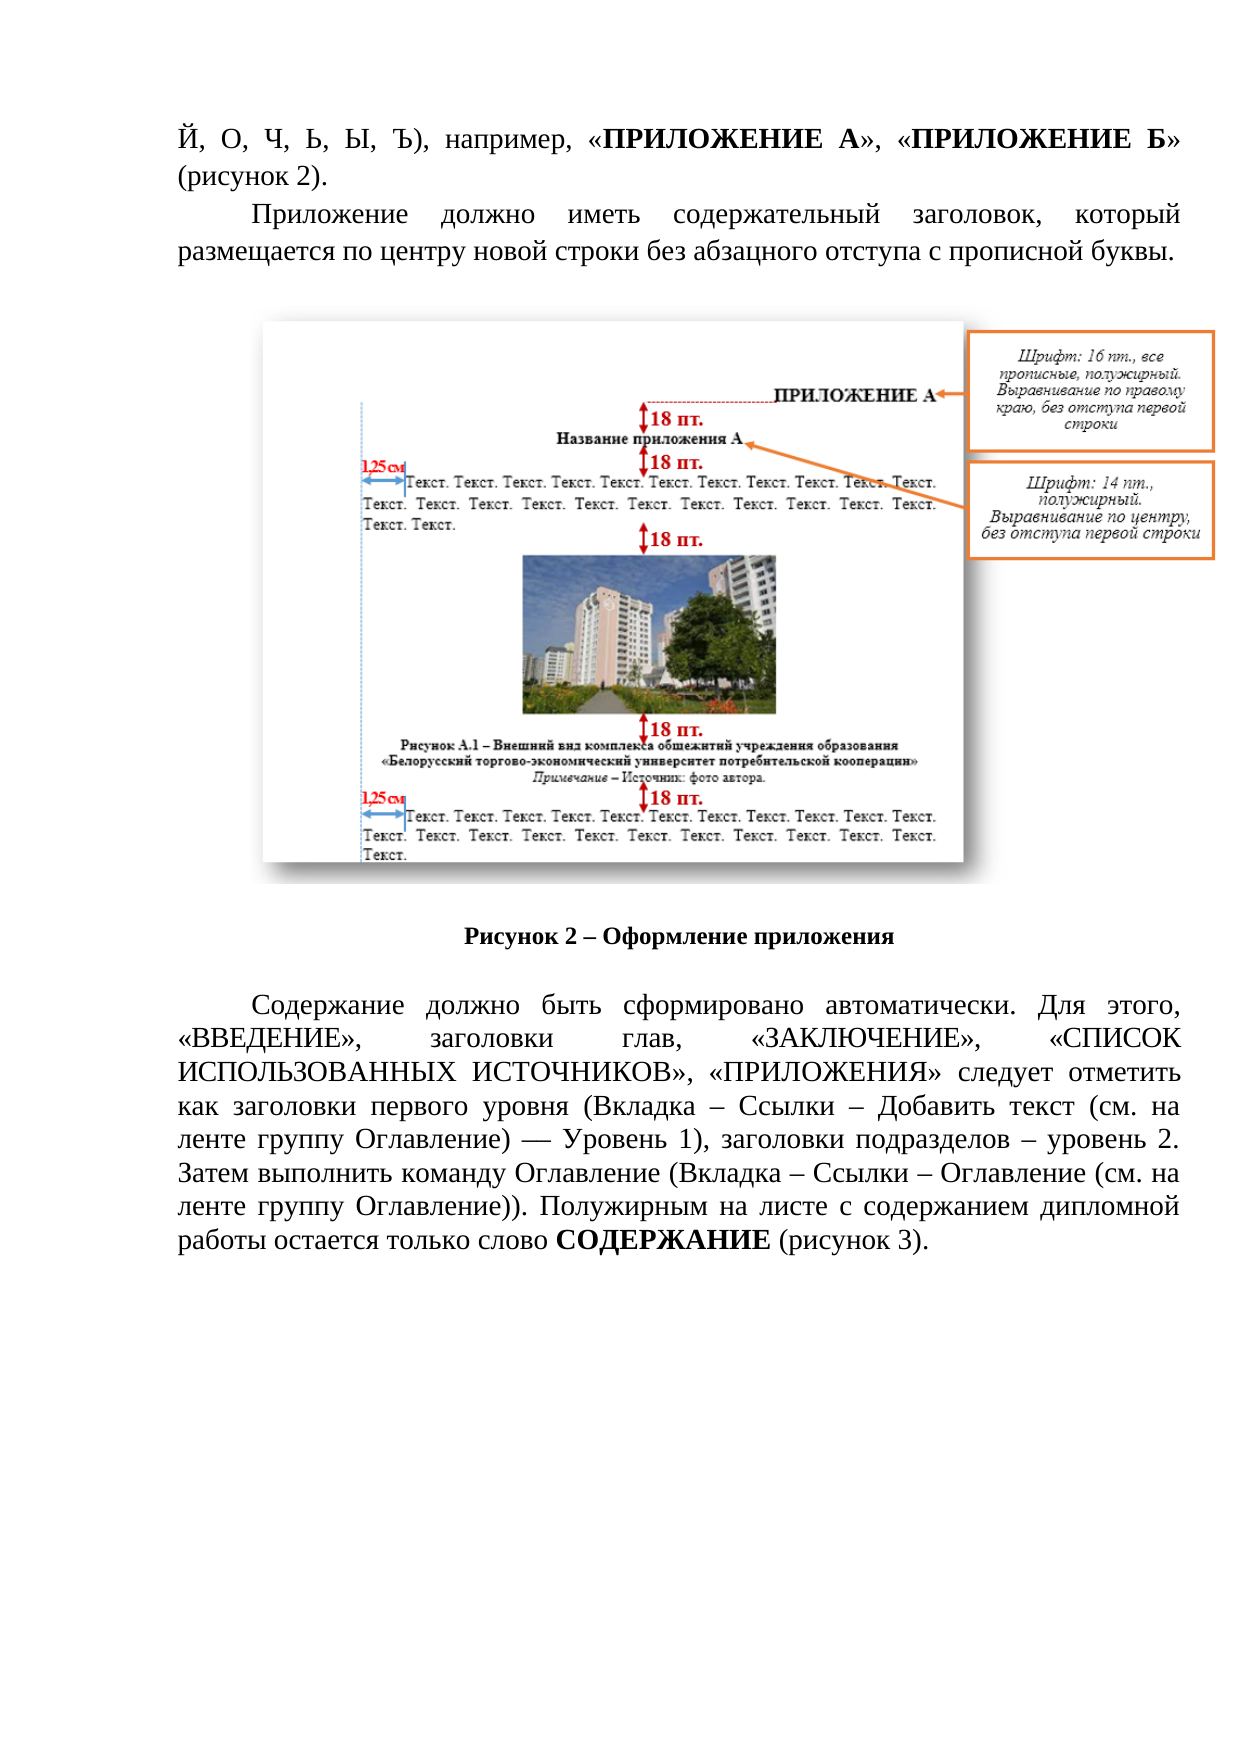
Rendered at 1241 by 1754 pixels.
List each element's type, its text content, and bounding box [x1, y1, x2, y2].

text Содержание должно быть сформировано автоматически. Для этого, «введение», заголовки глав, «заключение», «список использованных источников», «Приложения» следует отметить как заголовки первого уровня (Вкладка – Ссылки – Добавить текст (см. на ленте группу Оглавление) –– Уровень 1), заголовки подразделов – уровень 2. Затем выполнить команду Оглавление (Вкладка – Ссылки – Оглавление (см. на ленте группу Оглавление)). Полужирным на листе с содержанием дипломной работы остается только слово СОДЕРЖАНИЕ (рисунок 3). [177, 987, 1181, 1255]
picture [251, 305, 1226, 884]
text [177, 118, 1181, 193]
text Рисунок 2 – Оформление приложения [177, 921, 1181, 949]
text Приложение должно иметь содержательный заголовок, который размещается по центру новой строки без абзацного отступа с прописной буквы. [177, 193, 1181, 268]
